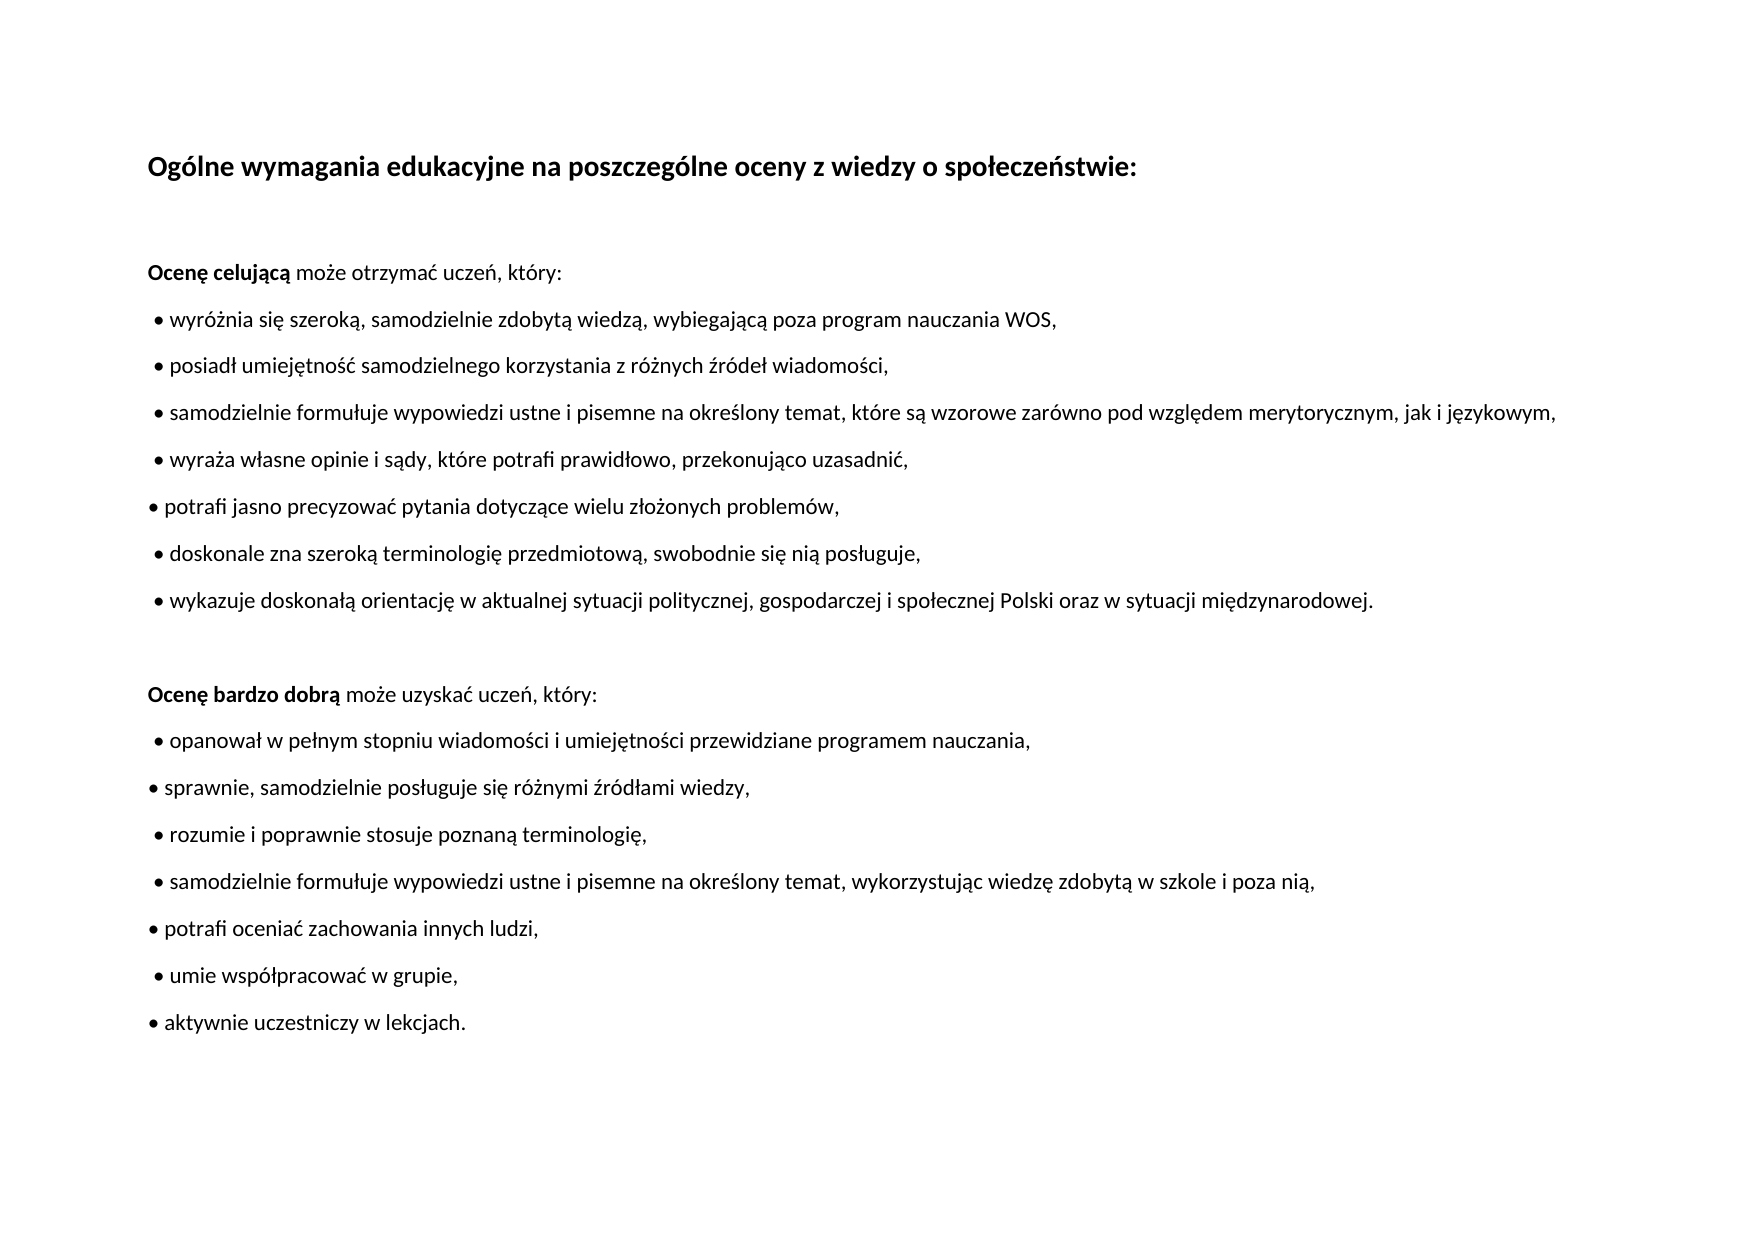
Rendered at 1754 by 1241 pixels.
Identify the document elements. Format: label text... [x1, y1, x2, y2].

text • doskonale zna szeroką terminologię przedmiotową, swobodnie się nią posługuje, [148, 539, 1606, 567]
text • rozumie i poprawnie stosuje poznaną terminologię, [148, 820, 1606, 848]
text • aktywnie uczestniczy w lekcjach. [148, 1008, 1606, 1036]
text Ogólne wymagania edukacyjne na poszczególne oceny z wiedzy o społeczeństwie: [148, 148, 1606, 183]
text Ocenę celującą może otrzymać uczeń, który: [148, 258, 1606, 286]
text • wykazuje doskonałą orientację w aktualnej sytuacji politycznej, gospodarczej i społecznej Polski oraz w sytuacji międzynarodowej. [148, 586, 1606, 614]
text • opanował w pełnym stopniu wiadomości i umiejętności przewidziane programem nauczania, [148, 727, 1606, 754]
text • potrafi oceniać zachowania innych ludzi, [148, 914, 1606, 942]
text • sprawnie, samodzielnie posługuje się różnymi źródłami wiedzy, [148, 773, 1606, 801]
text • potrafi jasno precyzować pytania dotyczące wielu złożonych problemów, [148, 492, 1606, 520]
text • samodzielnie formułuje wypowiedzi ustne i pisemne na określony temat, wykorzystując wiedzę zdobytą w szkole i poza nią, [148, 867, 1606, 895]
text • umie współpracować w grupie, [148, 961, 1606, 989]
text • samodzielnie formułuje wypowiedzi ustne i pisemne na określony temat, które są wzorowe zarówno pod względem merytorycznym, jak i językowym, [148, 398, 1606, 426]
text Ocenę bardzo dobrą może uzyskać uczeń, który: [148, 680, 1606, 708]
text • wyraża własne opinie i sądy, które potrafi prawidłowo, przekonująco uzasadnić, [148, 445, 1606, 473]
text • posiadł umiejętność samodzielnego korzystania z różnych źródeł wiadomości, [148, 352, 1606, 379]
text • wyróżnia się szeroką, samodzielnie zdobytą wiedzą, wybiegającą poza program nauczania WOS, [148, 305, 1606, 333]
